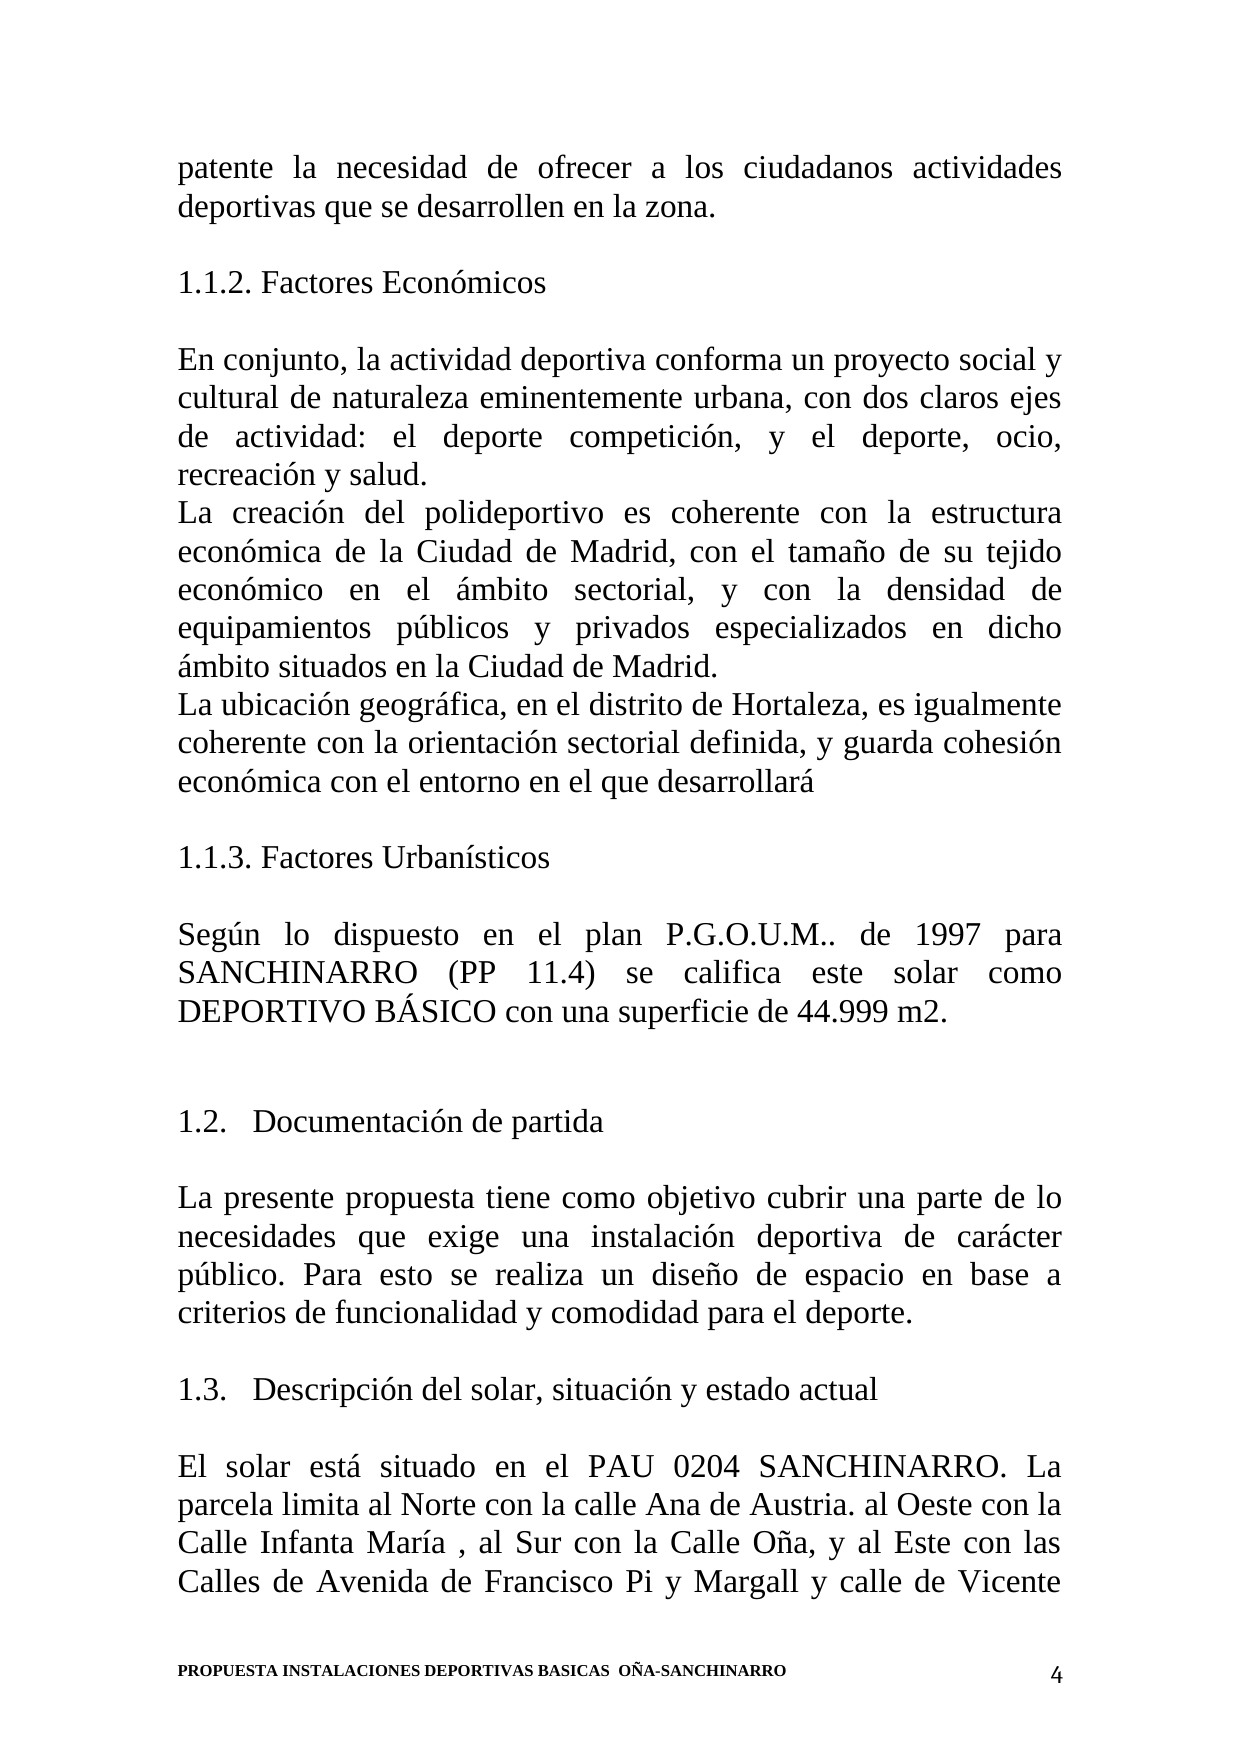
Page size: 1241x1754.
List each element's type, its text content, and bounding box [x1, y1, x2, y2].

text La creación del polideportivo es coherente con la estructura económica de la Ciudad de Madrid, con el tamaño de su tejido económico en el ámbito sectorial, y con la densidad de equipamientos públicos y privados especializados en dicho ámbito situados en la Ciudad de Madrid. [177, 493, 1063, 684]
text La ubicación geográfica, en el distrito de Hortaleza, es igualmente coherente con la orientación sectorial definida, y guarda cohesión económica con el entorno en el que desarrollará [177, 684, 1063, 799]
text La presente propuesta tiene como objetivo cubrir una parte de lo necesidades que exige una instalación deportiva de carácter público. Para esto se realiza un diseño de espacio en base a criterios de funcionalidad y comodidad para el deporte. [177, 1178, 1063, 1331]
list Descripción del solar, situación y estado actual [177, 1369, 1063, 1408]
list Documentación de partida [177, 1101, 1063, 1139]
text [177, 148, 1063, 224]
text 1.1.2. Factores Económicos [177, 263, 1063, 301]
text 1.1.3. Factores Urbanísticos [177, 838, 1063, 876]
text Según lo dispuesto en el plan P.G.O.U.M.. de 1997 para SANCHINARRO (PP 11.4) se califica este solar como DEPORTIVO BÁSICO con una superficie de 44.999 m2. [177, 914, 1063, 1029]
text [177, 1446, 1063, 1599]
text En conjunto, la actividad deportiva conforma un proyecto social y cultural de naturaleza eminentemente urbana, con dos claros ejes de actividad: el deporte competición, y el deporte, ocio, recreación y salud. [177, 339, 1063, 493]
